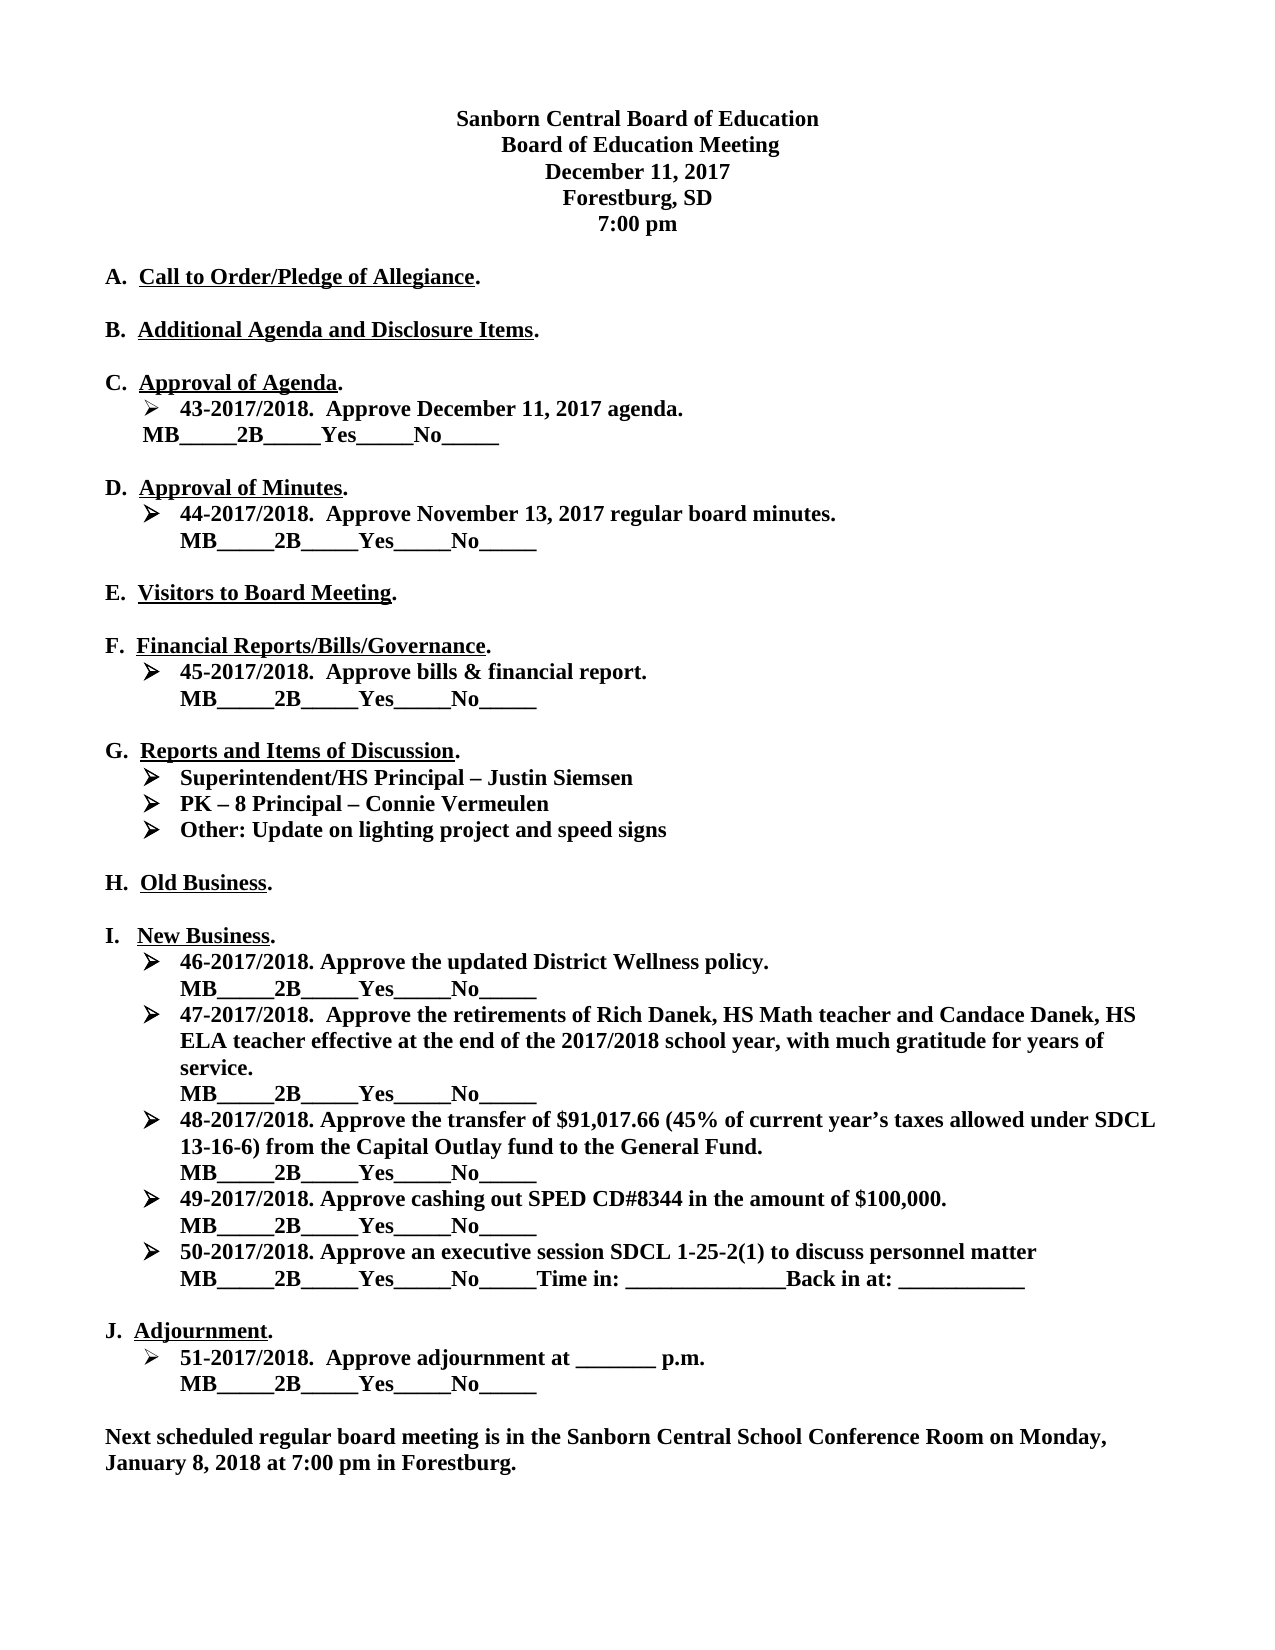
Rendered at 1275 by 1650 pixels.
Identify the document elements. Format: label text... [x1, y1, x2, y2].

text Next scheduled regular board meeting is in the Sanborn Central School Conference Room on Monday, January 8, 2018 at 7:00 pm in Forestburg. [105, 1423, 1170, 1475]
list 49-2017/2018. Approve cashing out SPED CD#8344 in the amount of $100,000. [142, 1186, 1170, 1212]
list Superintendent/HS Principal – Justin Siemsen [142, 764, 1170, 790]
text D. Approval of Minutes. [105, 474, 1170, 500]
list MB_____2B_____Yes_____No_____ [180, 1080, 1170, 1106]
text H. Old Business. [105, 869, 1170, 896]
list 47-2017/2018. Approve the retirements of Rich Danek, HS Math teacher and Candace Danek, HS ELA teacher effective at the end of the 2017/2018 school year, with much gratitude for years of service. [142, 1001, 1170, 1080]
text MB_____2B_____Yes_____No_____ [180, 975, 1170, 1001]
text G. Reports and Items of Discussion. [105, 737, 1170, 764]
text MB_____2B_____Yes_____No_____ [105, 1370, 1170, 1396]
text J. Adjournment. [105, 1317, 1170, 1344]
text 7:00 pm [105, 210, 1170, 237]
list 43-2017/2018. Approve December 11, 2017 agenda. [142, 395, 1170, 421]
list Other: Update on lighting project and speed signs [142, 817, 1170, 843]
list 46-2017/2018. Approve the updated District Wellness policy. [142, 948, 1170, 975]
text Board of Education Meeting [105, 131, 1170, 158]
subtitle December 11, 2017 [105, 158, 1170, 184]
list 45-2017/2018. Approve bills & financial report. [142, 658, 1170, 685]
text I. New Business. [105, 922, 1170, 948]
text MB_____2B_____Yes_____No_____ [105, 685, 1170, 711]
text Forestburg, SD [105, 184, 1170, 210]
text Sanborn Central Board of Education [105, 105, 1170, 131]
text A. Call to Order/Pledge of Allegiance. [105, 263, 1170, 289]
list MB_____2B_____Yes_____No_____Time in: ______________Back in at: ___________ [180, 1264, 1170, 1291]
list 50-2017/2018. Approve an executive session SDCL 1-25-2(1) to discuss personnel matter [142, 1238, 1170, 1264]
text MB_____2B_____Yes_____No_____ [180, 527, 1170, 553]
text C. Approval of Agenda. [105, 368, 1170, 395]
text E. Visitors to Board Meeting. [105, 579, 1170, 606]
text F. Financial Reports/Bills/Governance. [105, 632, 1170, 658]
list MB_____2B_____Yes_____No_____ [180, 1159, 1170, 1186]
list MB_____2B_____Yes_____No_____ [180, 1212, 1170, 1238]
list 48-2017/2018. Approve the transfer of $91,017.66 (45% of current year’s taxes allowed under SDCL 13-16-6) from the Capital Outlay fund to the General Fund. [142, 1106, 1170, 1159]
list PK – 8 Principal – Connie Vermeulen [142, 790, 1170, 817]
list 44-2017/2018. Approve November 13, 2017 regular board minutes. [142, 500, 1170, 527]
list 51-2017/2018. Approve adjournment at _______ p.m. [142, 1344, 1170, 1370]
text MB_____2B_____Yes_____No_____ [105, 421, 1170, 448]
text B. Additional Agenda and Disclosure Items. [105, 316, 1170, 342]
